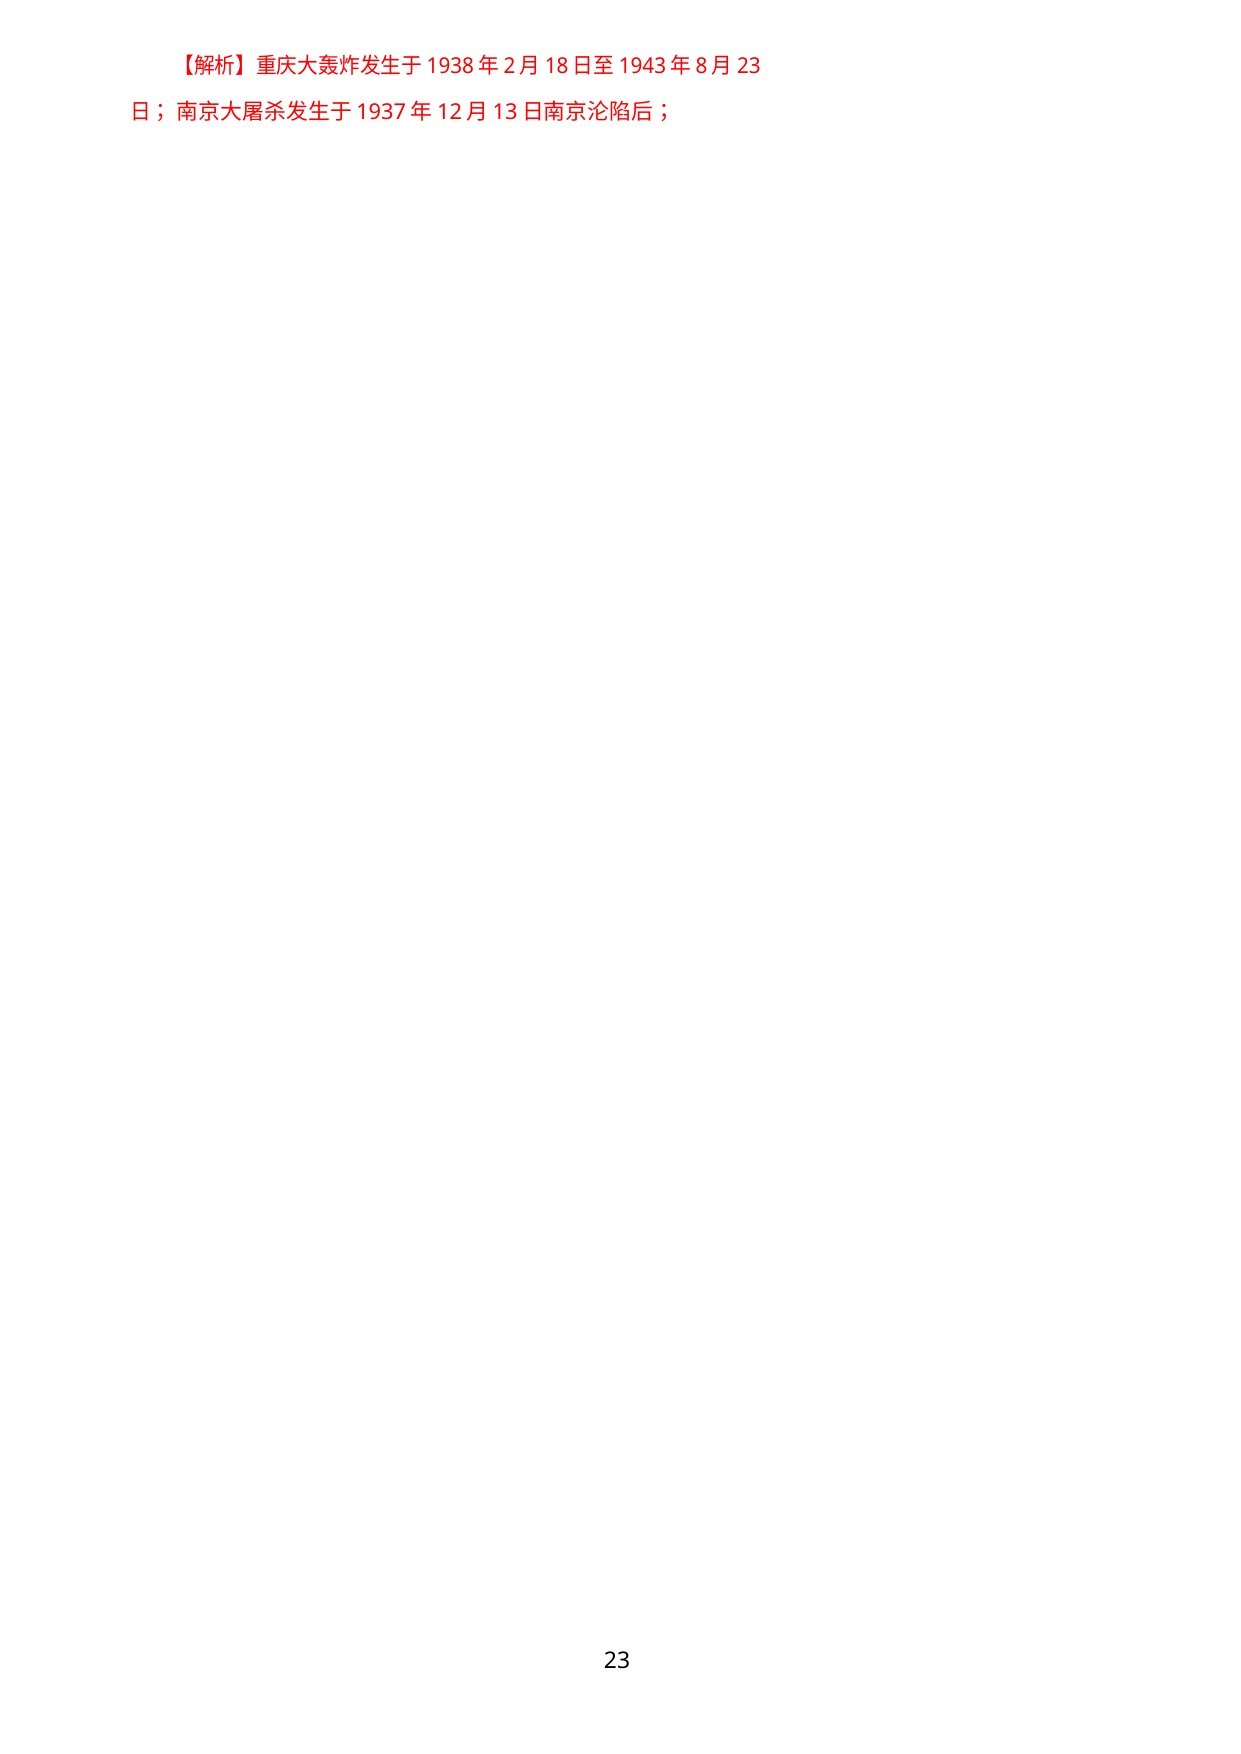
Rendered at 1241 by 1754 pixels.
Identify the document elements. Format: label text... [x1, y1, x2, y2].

text 【解析】重庆大轰炸发生于1938年2月18日至1943年8月23日； 南京大屠杀发生于1937年12月13日南京沦陷后； [130, 50, 762, 126]
